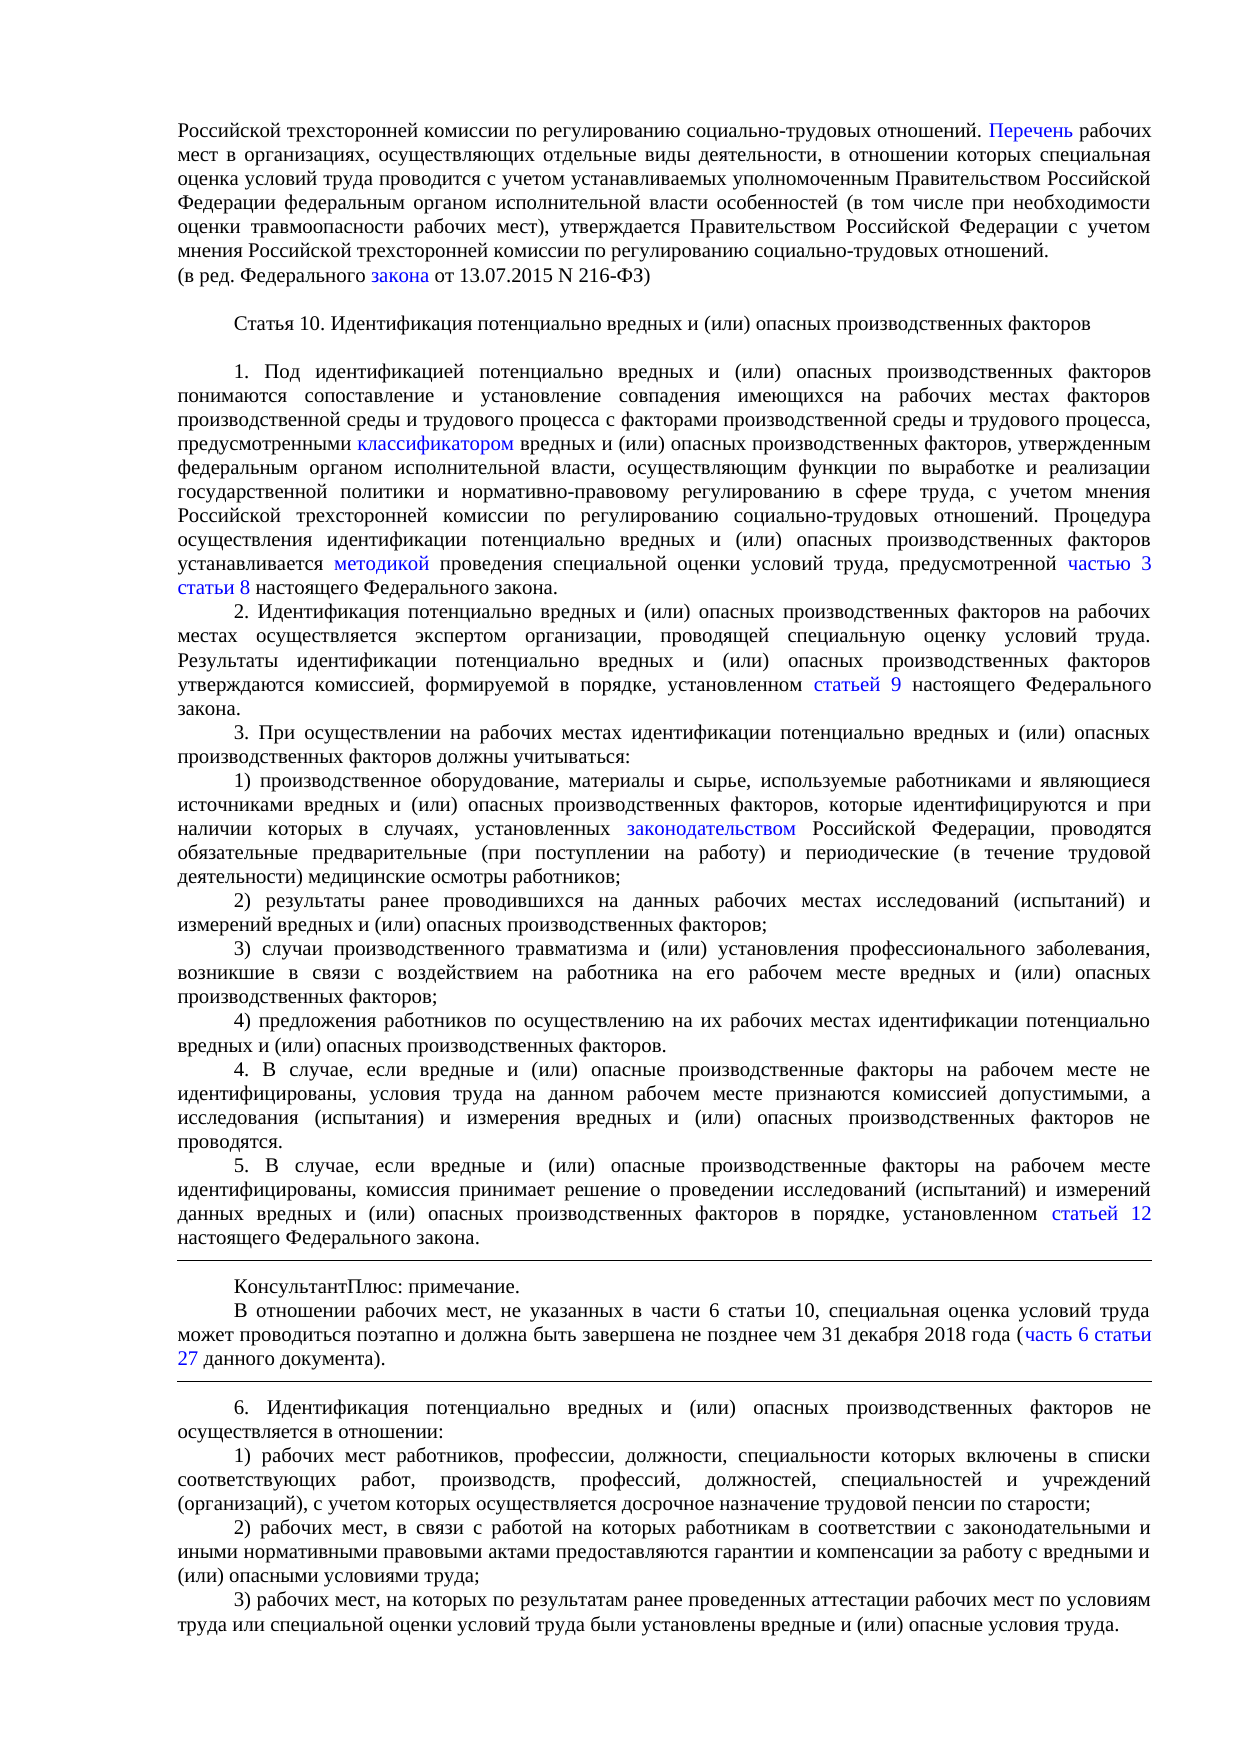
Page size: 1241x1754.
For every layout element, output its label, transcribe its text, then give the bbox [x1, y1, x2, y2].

text 3) рабочих мест, на которых по результатам ранее проведенных аттестации рабочих мест по условиям труда или специальной оценки условий труда были установлены вредные и (или) опасные условия труда. [177, 1587, 1152, 1636]
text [177, 118, 1152, 262]
text 2) рабочих мест, в связи с работой на которых работникам в соответствии с законодательными и иными нормативными правовыми актами предоставляются гарантии и компенсации за работу с вредными и (или) опасными условиями труда; [177, 1515, 1152, 1587]
text В отношении рабочих мест, не указанных в части 6 статьи 10, специальная оценка условий труда может проводиться поэтапно и должна быть завершена не позднее чем 31 декабря 2018 года (часть 6 статьи 27 данного документа). [177, 1298, 1152, 1370]
text 1) производственное оборудование, материалы и сырье, используемые работниками и являющиеся источниками вредных и (или) опасных производственных факторов, которые идентифицируются и при наличии которых в случаях, установленных законодательством Российской Федерации, проводятся обязательные предварительные (при поступлении на работу) и периодические (в течение трудовой деятельности) медицинские осмотры работников; [177, 768, 1152, 888]
text 3. При осуществлении на рабочих местах идентификации потенциально вредных и (или) опасных производственных факторов должны учитываться: [177, 720, 1152, 768]
text 2. Идентификация потенциально вредных и (или) опасных производственных факторов на рабочих местах осуществляется экспертом организации, проводящей специальную оценку условий труда. Результаты идентификации потенциально вредных и (или) опасных производственных факторов утверждаются комиссией, формируемой в порядке, установленном статьей 9 настоящего Федерального закона. [177, 599, 1152, 720]
text 5. В случае, если вредные и (или) опасные производственные факторы на рабочем месте идентифицированы, комиссия принимает решение о проведении исследований (испытаний) и измерений данных вредных и (или) опасных производственных факторов в порядке, установленном статьей 12 настоящего Федерального закона. [177, 1153, 1152, 1249]
text (в ред. Федерального закона от 13.07.2015 N 216-ФЗ) [177, 262, 1152, 287]
text 4) предложения работников по осуществлению на их рабочих местах идентификации потенциально вредных и (или) опасных производственных факторов. [177, 1008, 1152, 1057]
text 1) рабочих мест работников, профессии, должности, специальности которых включены в списки соответствующих работ, производств, профессий, должностей, специальностей и учреждений (организаций), с учетом которых осуществляется досрочное назначение трудовой пенсии по старости; [177, 1443, 1152, 1515]
text 4. В случае, если вредные и (или) опасные производственные факторы на рабочем месте не идентифицированы, условия труда на данном рабочем месте признаются комиссией допустимыми, а исследования (испытания) и измерения вредных и (или) опасных производственных факторов не проводятся. [177, 1057, 1152, 1153]
text 2) результаты ранее проводившихся на данных рабочих местах исследований (испытаний) и измерений вредных и (или) опасных производственных факторов; [177, 888, 1152, 936]
text 6. Идентификация потенциально вредных и (или) опасных производственных факторов не осуществляется в отношении: [177, 1395, 1152, 1443]
text 3) случаи производственного травматизма и (или) установления профессионального заболевания, возникшие в связи с воздействием на работника на его рабочем месте вредных и (или) опасных производственных факторов; [177, 936, 1152, 1008]
text Статья 10. Идентификация потенциально вредных и (или) опасных производственных факторов [177, 311, 1152, 335]
text КонсультантПлюс: примечание. [177, 1274, 1152, 1298]
text 1. Под идентификацией потенциально вредных и (или) опасных производственных факторов понимаются сопоставление и установление совпадения имеющихся на рабочих местах факторов производственной среды и трудового процесса с факторами производственной среды и трудового процесса, предусмотренными классификатором вредных и (или) опасных производственных факторов, утвержденным федеральным органом исполнительной власти, осуществляющим функции по выработке и реализации государственной политики и нормативно-правовому регулированию в сфере труда, с учетом мнения Российской трехсторонней комиссии по регулированию социально-трудовых отношений. Процедура осуществления идентификации потенциально вредных и (или) опасных производственных факторов устанавливается методикой проведения специальной оценки условий труда, предусмотренной частью 3 статьи 8 настоящего Федерального закона. [177, 359, 1152, 599]
